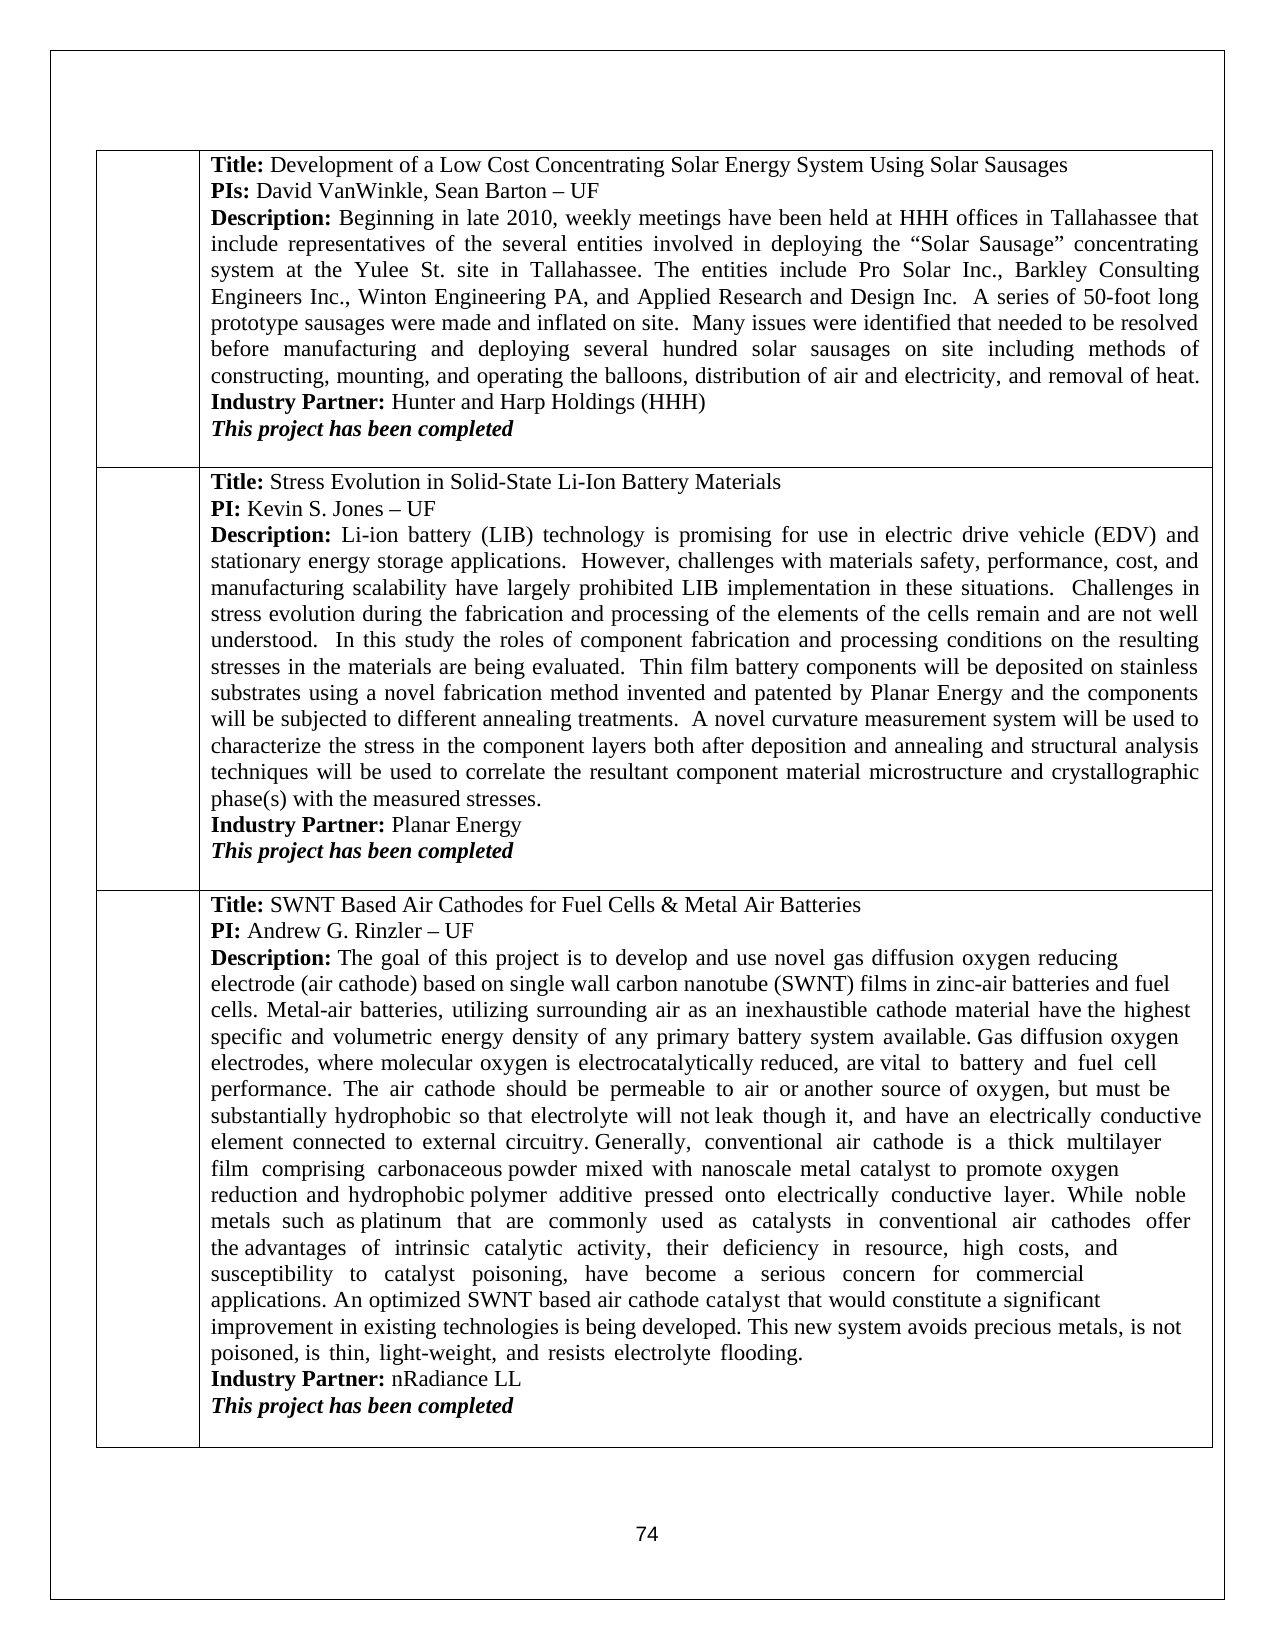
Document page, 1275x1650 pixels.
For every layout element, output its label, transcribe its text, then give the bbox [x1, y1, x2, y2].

table_cell [97, 891, 199, 1447]
table_cell Title: Stress Evolution in Solid-State Li-Ion Battery Materials PI: Kevin S. Jones – UF Description: Li-ion battery (LIB) technology is promising for use in electric drive vehicle (EDV) and stationary energy storage applications. However, challenges with materials safety, performance, cost, and manufacturing scalability have largely prohibited LIB implementation in these situations. Challenges in stress evolution during the fabrication and processing of the elements of the cells remain and are not well understood. In this study the roles of component fabrication and processing conditions on the resulting stresses in the materials are being evaluated. Thin film battery components will be deposited on stainless substrates using a novel fabrication method invented and patented by Planar Energy and the components will be subjected to different annealing treatments. A novel curvature measurement system will be used to characterize the stress in the component layers both after deposition and annealing and structural analysis techniques will be used to correlate the resultant component material microstructure and crystallographic phase(s) with the measured stresses. Industry Partner: Planar Energy This project has been completed [200, 468, 1212, 890]
table_cell [97, 468, 199, 890]
table_cell Title: Development of a Low Cost Concentrating Solar Energy System Using Solar Sausages PIs: David VanWinkle, Sean Barton – UF Description: Beginning in late 2010, weekly meetings have been held at HHH offices in Tallahassee that include representatives of the several entities involved in deploying the “Solar Sausage” concentrating system at the Yulee St. site in Tallahassee. The entities include Pro Solar Inc., Barkley Consulting Engineers Inc., Winton Engineering PA, and Applied Research and Design Inc. A series of 50-foot long prototype sausages were made and inflated on site. Many issues were identified that needed to be resolved before manufacturing and deploying several hundred solar sausages on site including methods of constructing, mounting, and operating the balloons, distribution of air and electricity, and removal of heat. Industry Partner: Hunter and Harp Holdings (HHH) This project has been completed [200, 151, 1212, 467]
table_cell [97, 151, 199, 467]
table_cell Title: SWNT Based Air Cathodes for Fuel Cells & Metal Air Batteries PI: Andrew G. Rinzler – UF Description: The goal of this project is to develop and use novel gas diffusion oxygen reducing electrode (air cathode) based on single wall carbon nanotube (SWNT) films in zinc-air batteries and fuel cells. Metal-air batteries, utilizing surrounding air as an inexhaustible cathode material have the highest specific and volumetric energy density of any primary battery system available. Gas diffusion oxygen electrodes, where molecular oxygen is electrocatalytically reduced, are vital to battery and fuel cell performance. The air cathode should be permeable to air or another source of oxygen, but must be substantially hydrophobic so that electrolyte will not leak though it, and have an electrically conductive element connected to external circuitry. Generally, conventional air cathode is a thick multilayer film comprising carbonaceous powder mixed with nanoscale metal catalyst to promote oxygen reduction and hydrophobic polymer additive pressed onto electrically conductive layer. While noble metals such as platinum that are commonly used as catalysts in conventional air cathodes offer the advantages of intrinsic catalytic activity, their deficiency in resource, high costs, and susceptibility to catalyst poisoning, have become a serious concern for commercial applications. An optimized SWNT based air cathode catalyst that would constitute a significant improvement in existing technologies is being developed. This new system avoids precious metals, is not poisoned, is thin, light-weight, and resists electrolyte flooding. Industry Partner: nRadiance LL This project has been completed [200, 891, 1212, 1447]
